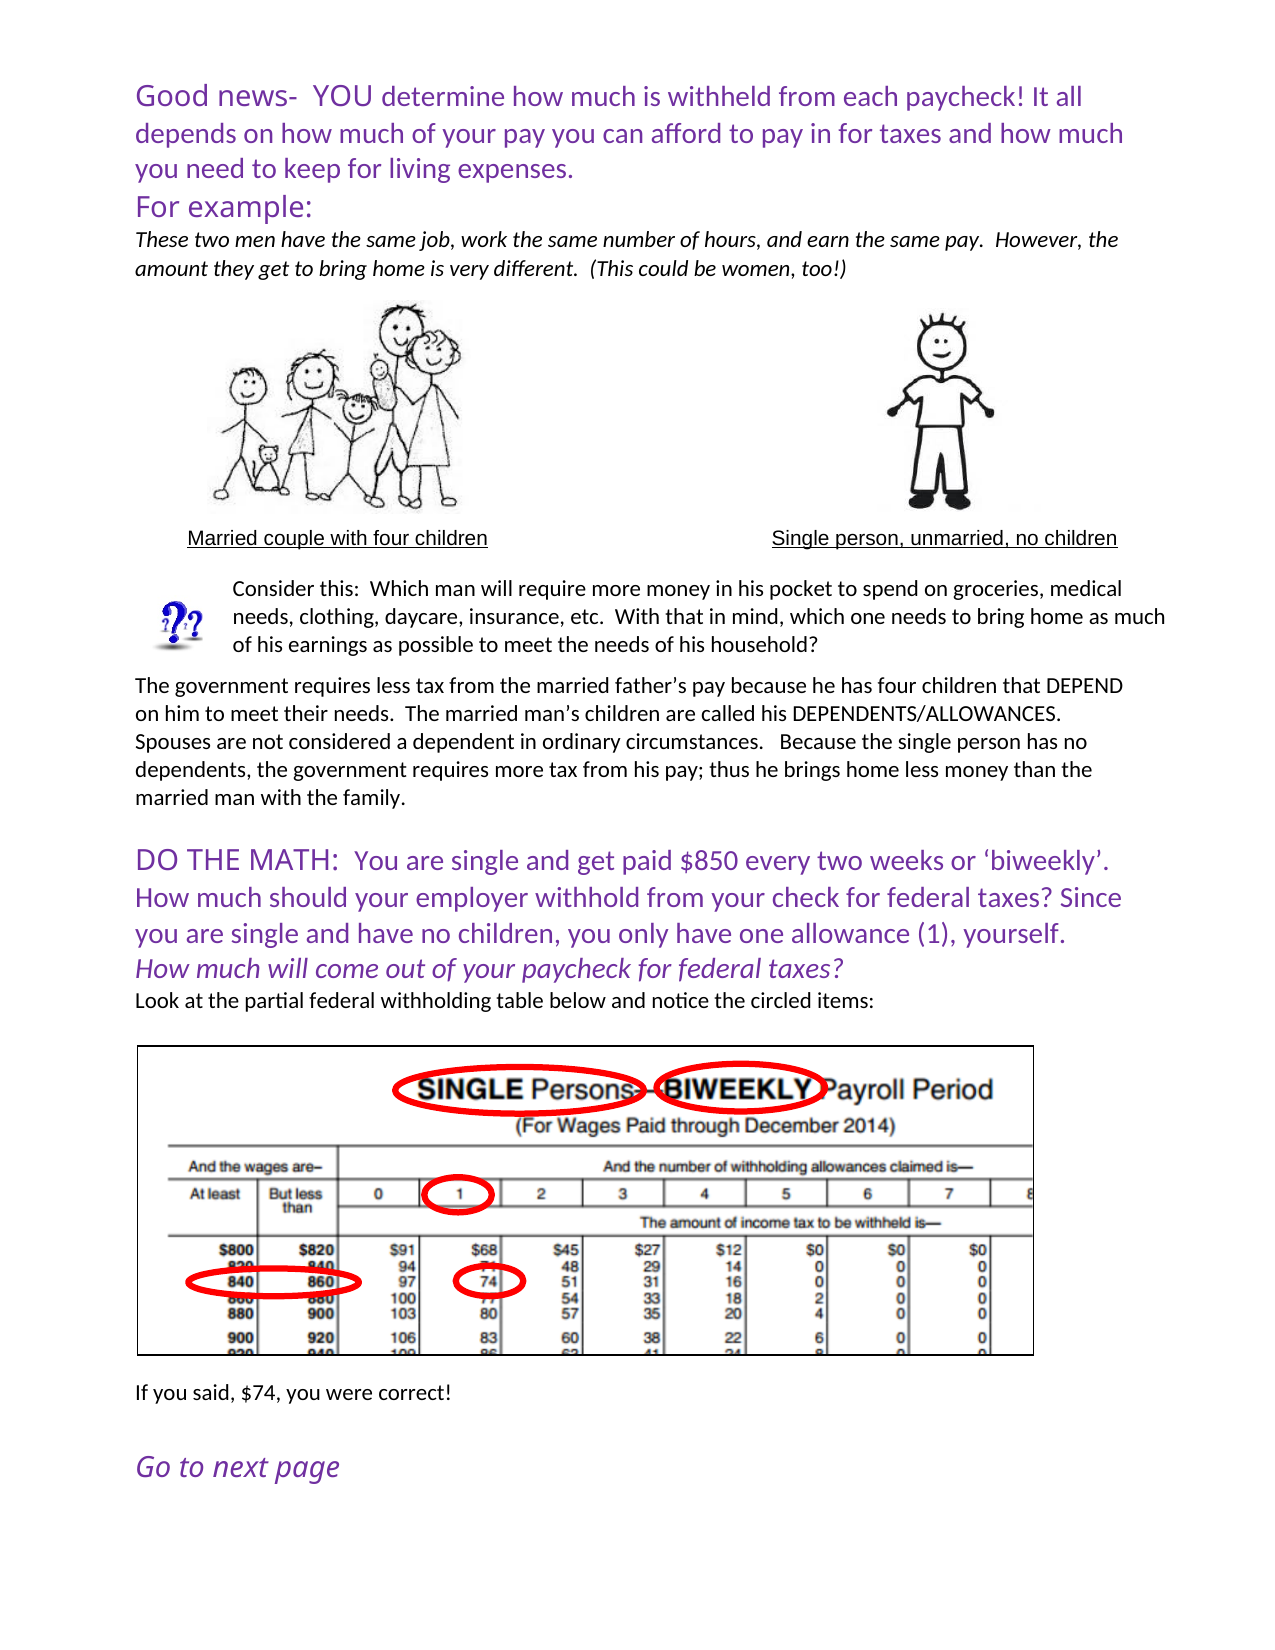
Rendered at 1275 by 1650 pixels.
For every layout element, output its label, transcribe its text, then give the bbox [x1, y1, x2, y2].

picture [838, 308, 1042, 512]
text How much should your employer withhold from your check for federal taxes? Since you are single and have no children, you only have one allowance (1), yourself. [135, 879, 1140, 950]
text Good news- YOU determine how much is withheld from each paycheck! It all depends on how much of your pay you can afford to pay in for taxes and how much you need to keep for living expenses. [135, 75, 1140, 186]
text How much will come out of your paycheck for federal taxes? [135, 950, 1140, 986]
text DO THE MATH: You are single and get paid $850 every two weeks or ‘biweekly’. [135, 839, 1140, 879]
text The government requires less tax from the married father’s pay because he has four children that DEPEND on him to meet their needs. The married man’s children are called his DEPENDENTS/ALLOWANCES. Spouses are not considered a dependent in ordinary circumstances. Because the single person has no dependents, the government requires more tax from his pay; thus he brings home less money than the married man with the family. [135, 671, 1140, 811]
text Married couple with four children Single person, unmarried, no children [135, 526, 1140, 550]
table_header [135, 574, 221, 671]
text If you said, $74, you were correct! [135, 1378, 1140, 1406]
text Look at the partial federal withholding table below and notice the circled items: [135, 986, 1140, 1014]
picture [207, 300, 472, 514]
picture [138, 1047, 1033, 1354]
text These two men have the same job, work the same number of hours, and earn the same pay. However, the amount they get to bring home is very different. (This could be women, too!) [135, 226, 1140, 282]
picture [146, 595, 203, 652]
text Go to next page [135, 1446, 1140, 1486]
table_header Consider this: Which man will require more money in his pocket to spend on groceries, medical needs, clothing, daycare, insurance, etc. With that in mind, which one needs to bring home as much of his earnings as possible to meet the needs of his household? [221, 574, 1196, 671]
text For example: [135, 186, 1140, 226]
